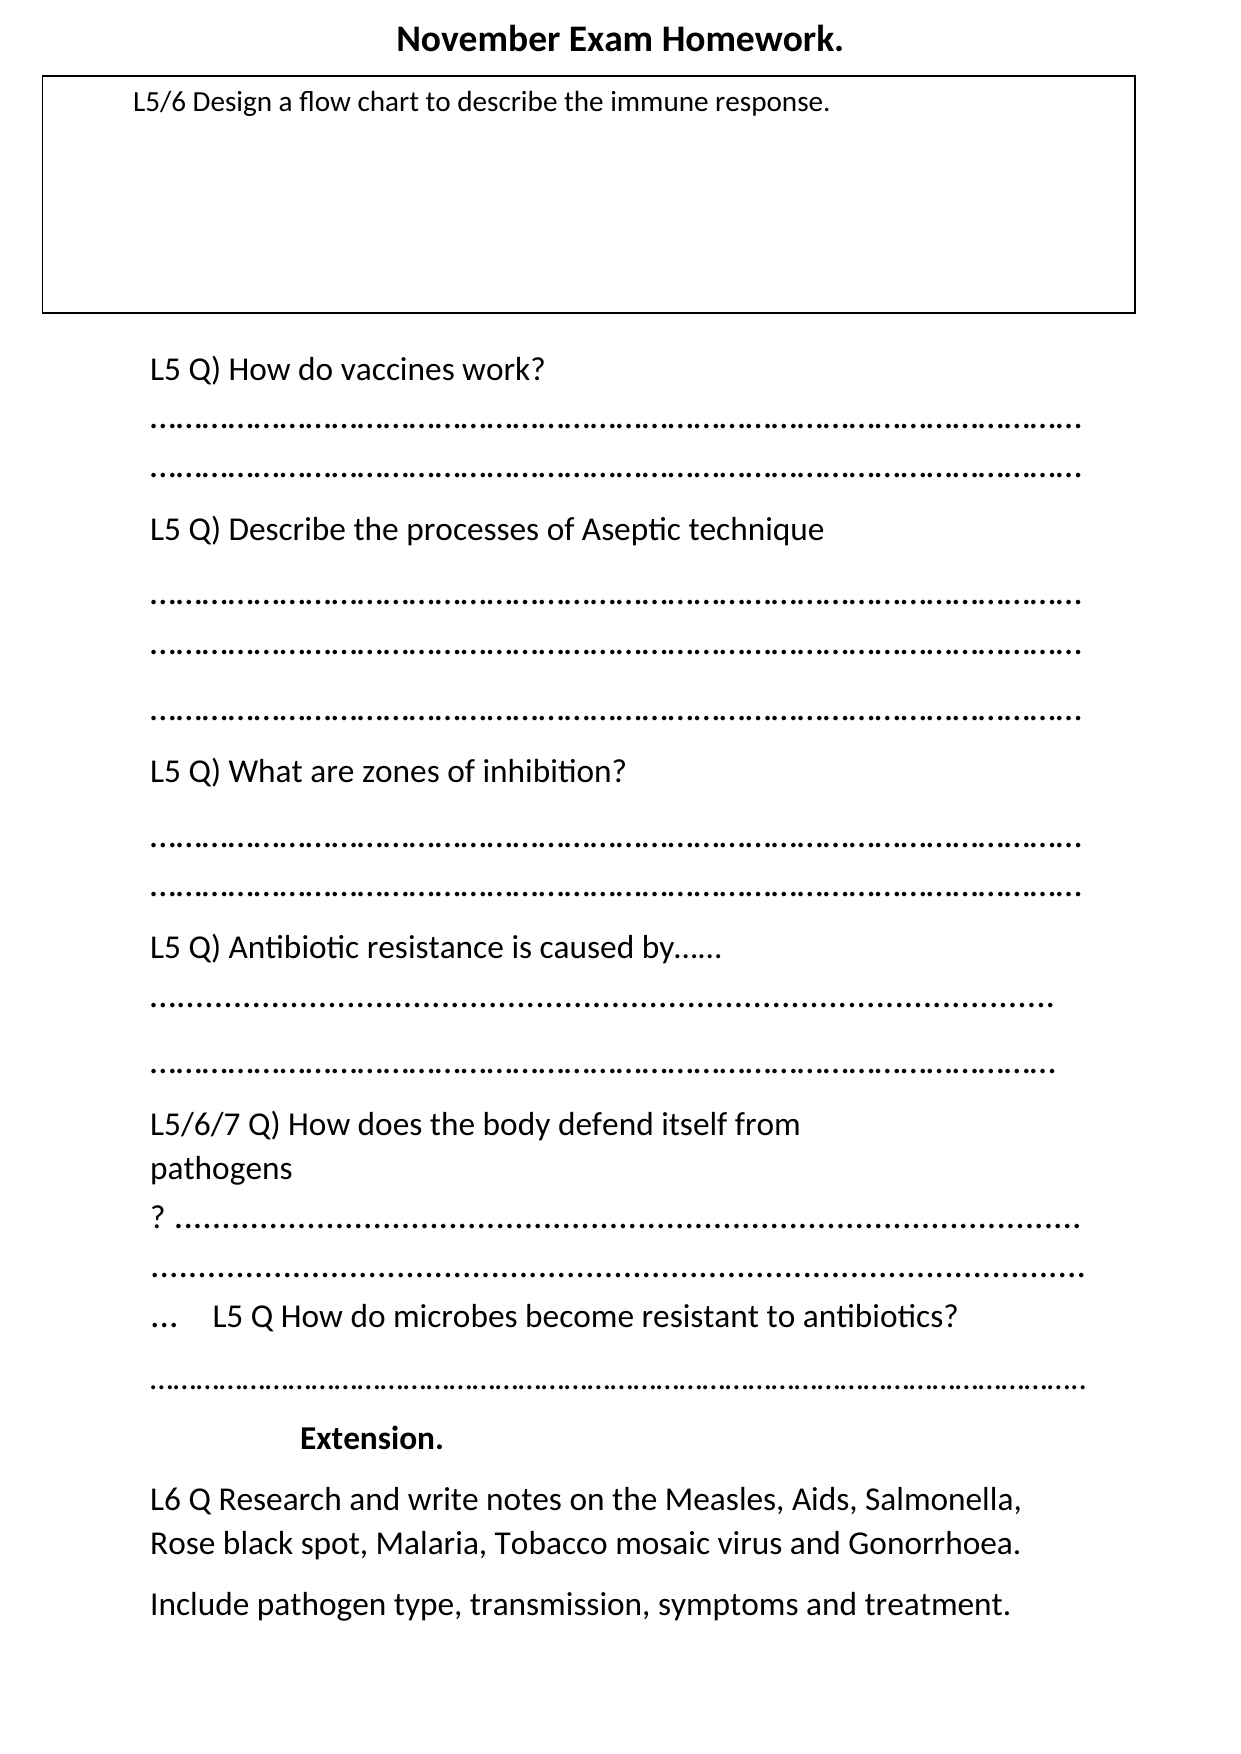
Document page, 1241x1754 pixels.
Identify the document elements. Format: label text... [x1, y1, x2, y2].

text Include pathogen type, transmission, symptoms and treatment. [150, 1582, 1090, 1623]
text L6 Q Research and write notes on the Measles, Aids, Salmonella, Rose black spot, Malaria, Tobacco mosaic virus and Gonorrhoea. [150, 1478, 1090, 1563]
text L5 Q) How do vaccines work? ……………………………………………………………………………………………………………………………………………………………………………………………… [150, 314, 1090, 487]
text Extension. [150, 1417, 1090, 1458]
text ……………………………………………………………………………………………………………………………………………………………………………………………… [150, 811, 1090, 906]
text L5 Q) What are zones of inhibition? [150, 750, 1090, 791]
text …………………………………………………………………………………………… [150, 1037, 1090, 1082]
text ………………………………………………………………………………………………………….. [150, 1357, 1090, 1397]
text L5 Q) Describe the processes of Aseptic technique [150, 507, 1090, 548]
list ……………………………………………………………………………………………… [150, 684, 1090, 729]
text L5/6/7 Q) How does the body defend itself from pathogens? ...................................................................................................................................................................................................... L5 Q How do microbes become resistant to antibiotics? [150, 1103, 1090, 1336]
text November Exam Homework. [150, 15, 1090, 61]
text L5 Q) Antibiotic resistance is caused by…... …............................................................................................. [150, 926, 1090, 1016]
text ……………………………………………………………………………………………………………………………………………………………………………………………… [150, 568, 1090, 663]
